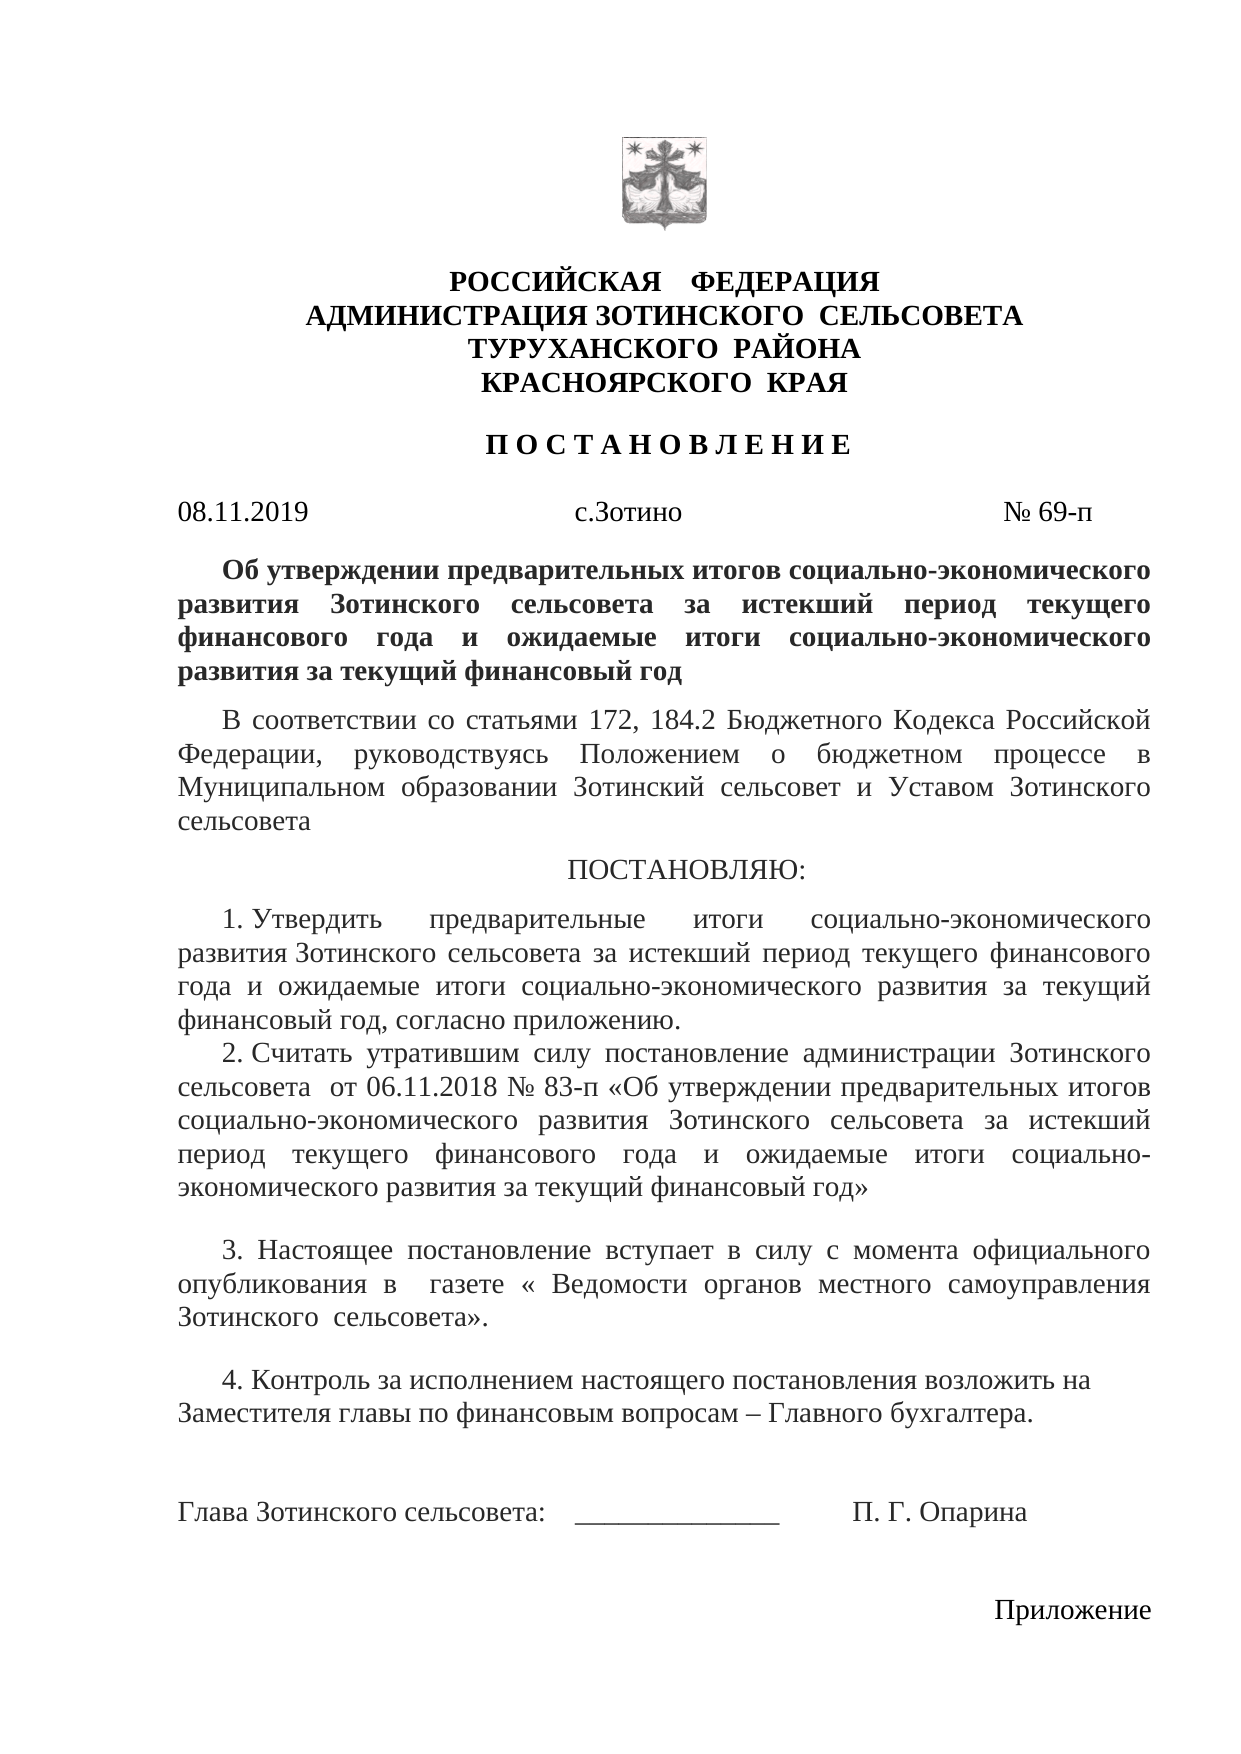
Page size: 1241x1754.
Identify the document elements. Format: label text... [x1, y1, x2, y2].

text АДМИНИСТРАЦИЯ ЗОТИНСКОГО СЕЛЬСОВЕТА [177, 298, 1152, 332]
text 4. Контроль за исполнением настоящего постановления возложить на Заместителя главы по финансовым вопросам – Главного бухгалтера. [177, 1362, 1152, 1429]
text 08.11.2019 с.Зотино № 69-п [177, 494, 1152, 527]
text П О С Т А Н О В Л Е Н И Е [177, 427, 1152, 460]
list Утвердить предварительные итоги социально-экономического развития Зотинского сельсовета за истекший период текущего финансового года и ожидаемые итоги социально-экономического развития за текущий финансовый год, согласно приложению. [177, 901, 1152, 1035]
text ТУРУХАНСКОГО РАЙОНА КРАСНОЯРСКОГО КРАЯ [177, 332, 1152, 427]
list Считать утратившим силу постановление администрации Зотинского сельсовета от 06.11.2018 № 83-п «Об утверждении предварительных итогов социально-экономического развития Зотинского сельсовета за истекший период текущего финансового года и ожидаемые итоги социально-экономического развития за текущий финансовый год» [177, 1035, 1152, 1203]
text В соответствии со статьями 172, 184.2 Бюджетного Кодекса Российской Федерации, руководствуясь Положением о бюджетном процессе в Муниципальном образовании Зотинский сельсовет и Уставом Зотинского сельсовета [177, 702, 1152, 836]
text Приложение [177, 1592, 1152, 1626]
text Об утверждении предварительных итогов социально-экономического развития Зотинского сельсовета за истекший период текущего финансового года и ожидаемые итоги социально-экономического развития за текущий финансовый год [177, 552, 1152, 687]
text РОССИЙСКАЯ ФЕДЕРАЦИЯ [177, 264, 1152, 298]
picture [622, 137, 707, 231]
text 3. Настоящее постановление вступает в силу с момента официального опубликования в газете « Ведомости органов местного самоуправления Зотинского сельсовета». [177, 1232, 1152, 1333]
text Глава Зотинского сельсовета: ______________ П. Г. Опарина [177, 1494, 1152, 1527]
text ПОСТАНОВЛЯЮ: [177, 852, 1152, 886]
